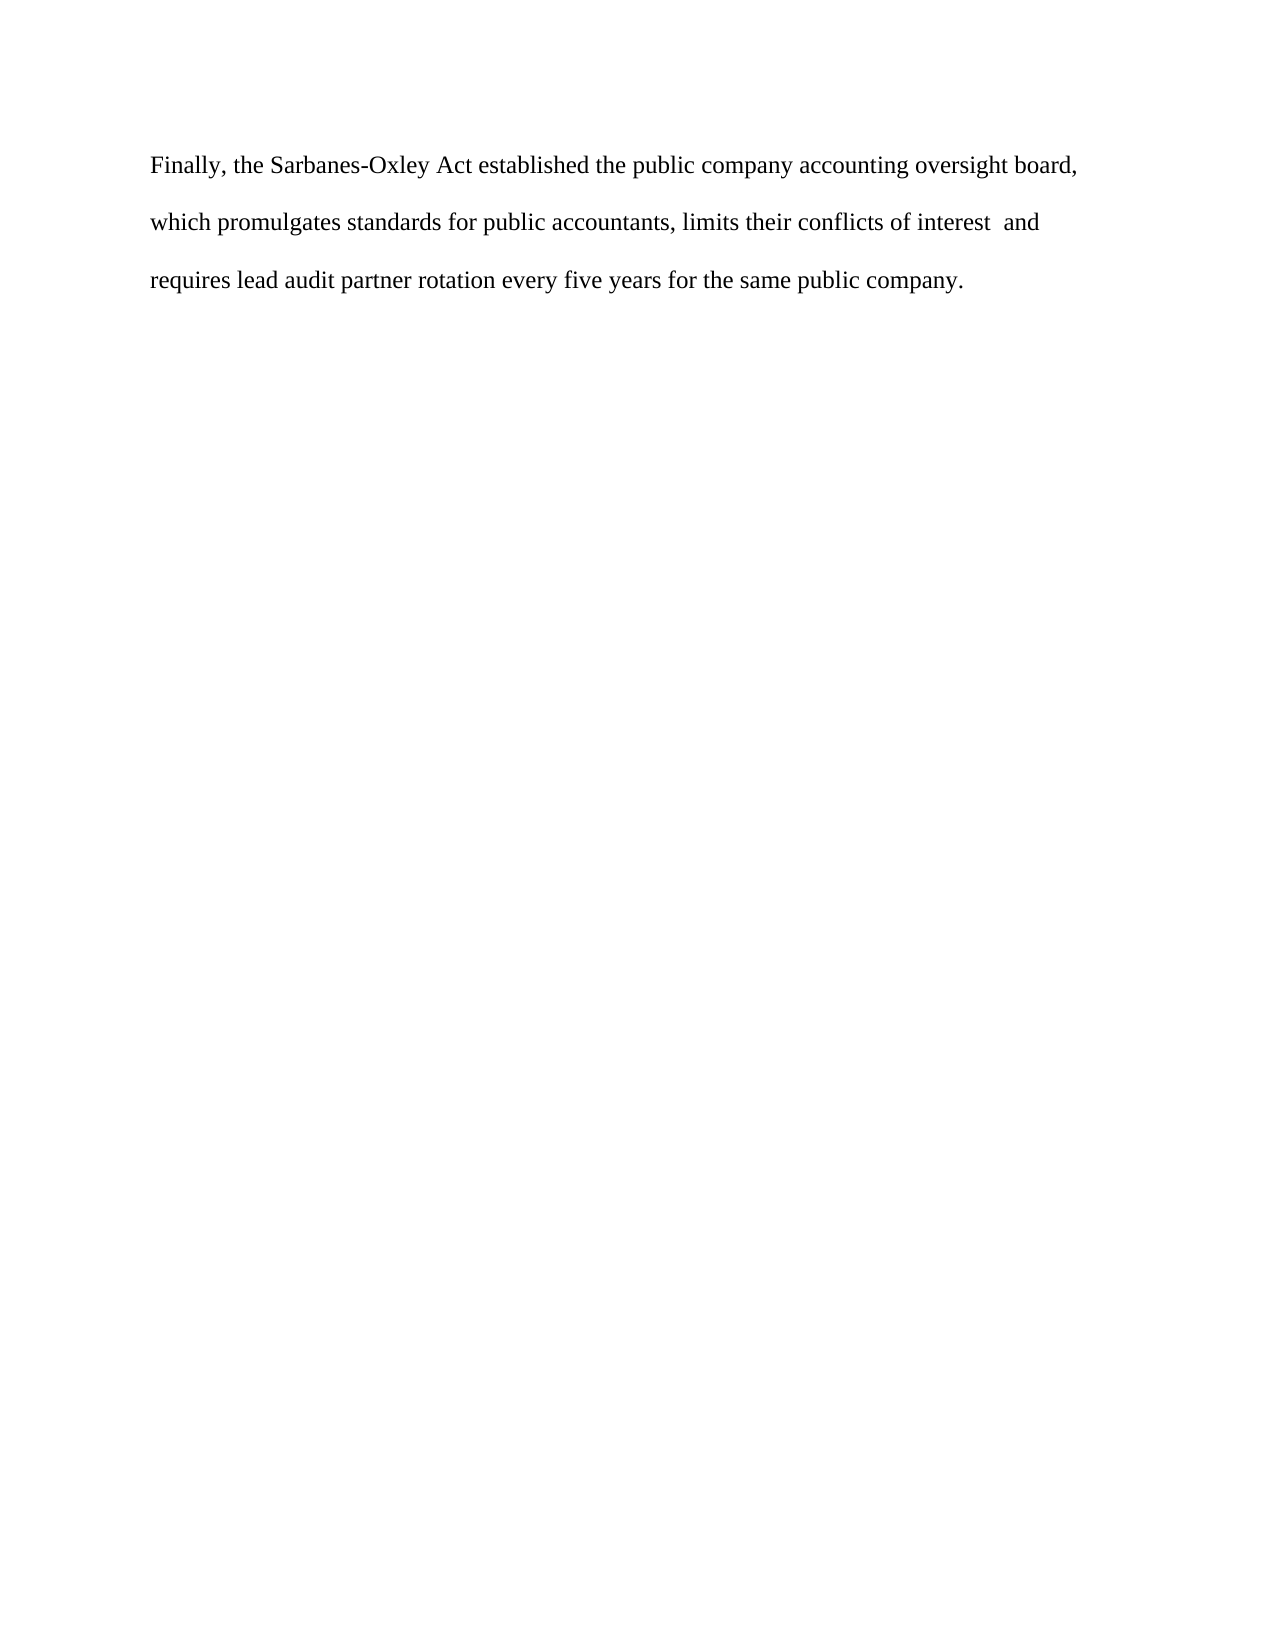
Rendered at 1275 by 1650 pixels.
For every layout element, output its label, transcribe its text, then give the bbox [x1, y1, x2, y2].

text Finally, the Sarbanes-Oxley Act established the public company accounting oversight board, which promulgates standards for public accountants, limits their conflicts of interest and requires lead audit partner rotation every five years for the same public company. [150, 150, 1125, 408]
